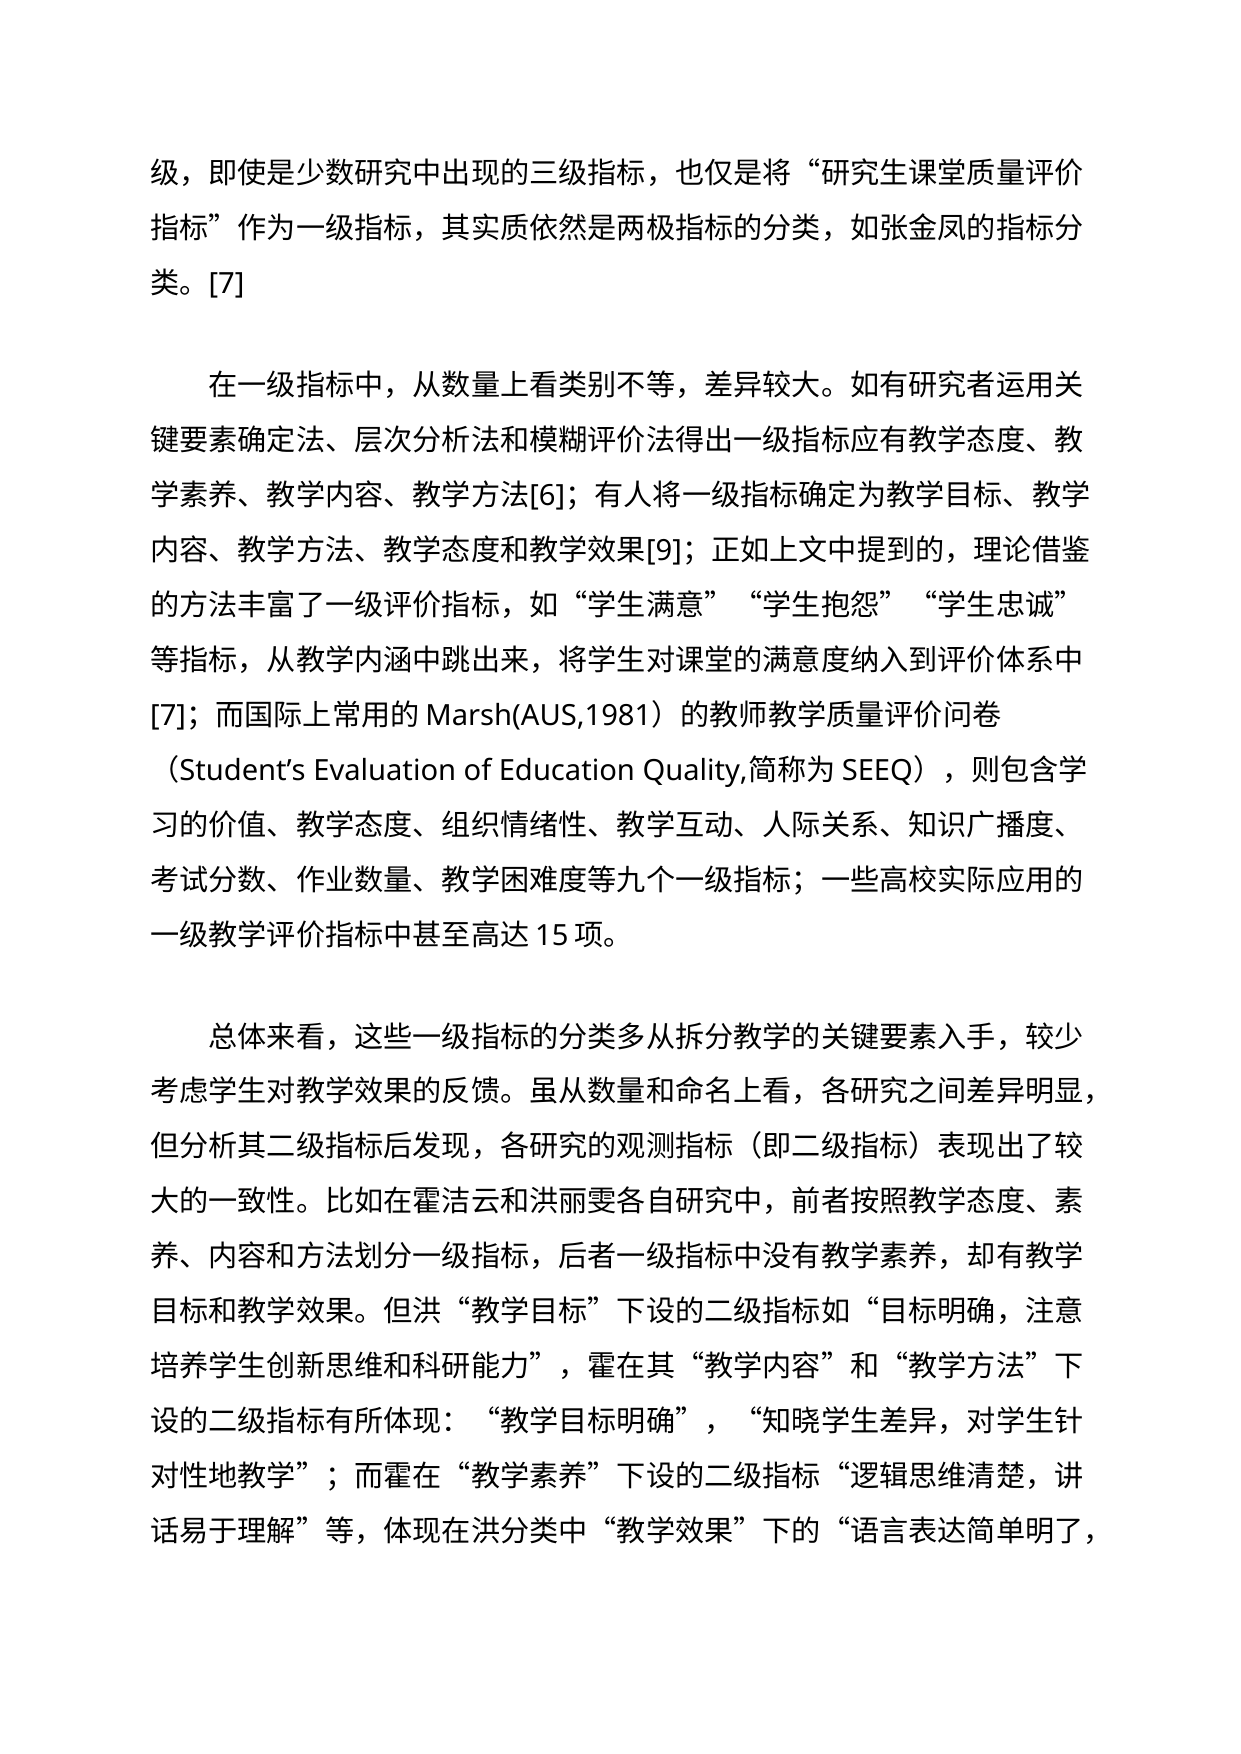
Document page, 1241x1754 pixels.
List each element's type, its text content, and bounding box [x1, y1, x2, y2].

text 在一级指标中，从数量上看类别不等，差异较大。如有研究者运用关键要素确定法、层次分析法和模糊评价法得出一级指标应有教学态度、教学素养、教学内容、教学方法[6]；有人将一级指标确定为教学目标、教学内容、教学方法、教学态度和教学效果[9]；正如上文中提到的，理论借鉴的方法丰富了一级评价指标，如“学生满意”“学生抱怨”“学生忠诚”等指标，从教学内涵中跳出来，将学生对课堂的满意度纳入到评价体系中[7]；而国际上常用的Marsh(AUS,1981）的教师教学质量评价问卷（Student’s Evaluation of Education Quality,简称为SEEQ），则包含学习的价值、教学态度、组织情绪性、教学互动、人际关系、知识广播度、考试分数、作业数量、教学困难度等九个一级指标；一些高校实际应用的一级教学评价指标中甚至高达15项。 [150, 362, 1090, 953]
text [150, 150, 1090, 302]
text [150, 1013, 1090, 1549]
